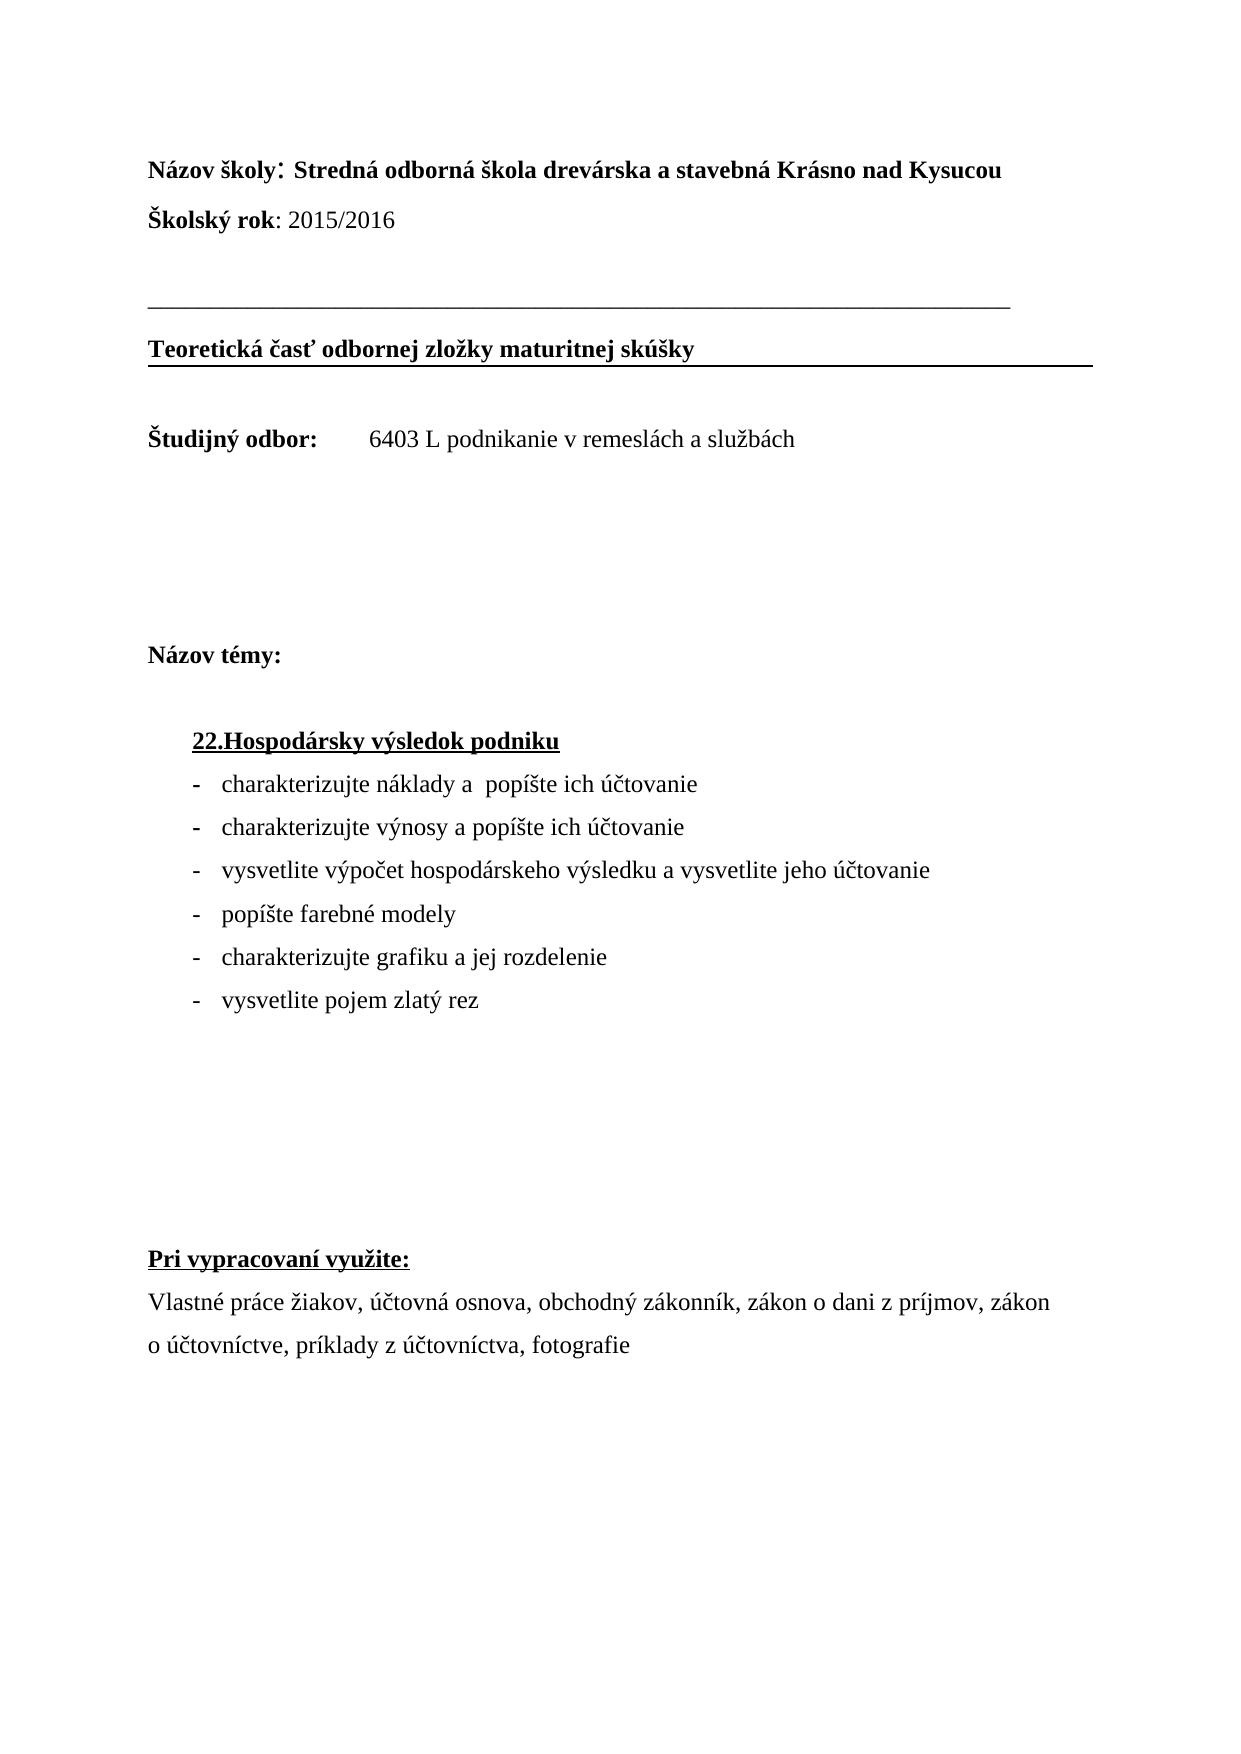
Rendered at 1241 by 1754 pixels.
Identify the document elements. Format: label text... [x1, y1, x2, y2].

list vysvetlite pojem zlatý rez [192, 985, 1093, 1014]
list charakterizujte náklady a popíšte ich účtovanie [192, 769, 1093, 798]
text Názov školy: Stredná odborná škola drevárska a stavebná Krásno nad Kysucou [148, 148, 1093, 186]
text Pri vypracovaní využite: [148, 1244, 1093, 1272]
text Vlastné práce žiakov, účtovná osnova, obchodný zákonník, zákon o dani z príjmov, zákon o účtovníctve, príklady z účtovníctva, fotografie [148, 1287, 1093, 1359]
text Názov témy: [148, 640, 1093, 669]
list charakterizujte grafiku a jej rozdelenie [192, 942, 1093, 971]
list popíšte farebné modely [192, 899, 1093, 927]
text Teoretická časť odbornej zložky maturitnej skúšky [148, 334, 1093, 365]
text ––––––––––––––––––––––––––––––––––––––––––––––––––––––––––––––––––––– [148, 291, 1093, 320]
text Školský rok: 2015/2016 [148, 205, 1093, 234]
list vysvetlite výpočet hospodárskeho výsledku a vysvetlite jeho účtovanie [192, 856, 1093, 884]
text 22.Hospodársky výsledok podniku [192, 726, 1093, 755]
text Študijný odbor: 6403 L podnikanie v remeslách a službách [148, 424, 1093, 453]
list charakterizujte výnosy a popíšte ich účtovanie [192, 812, 1093, 841]
